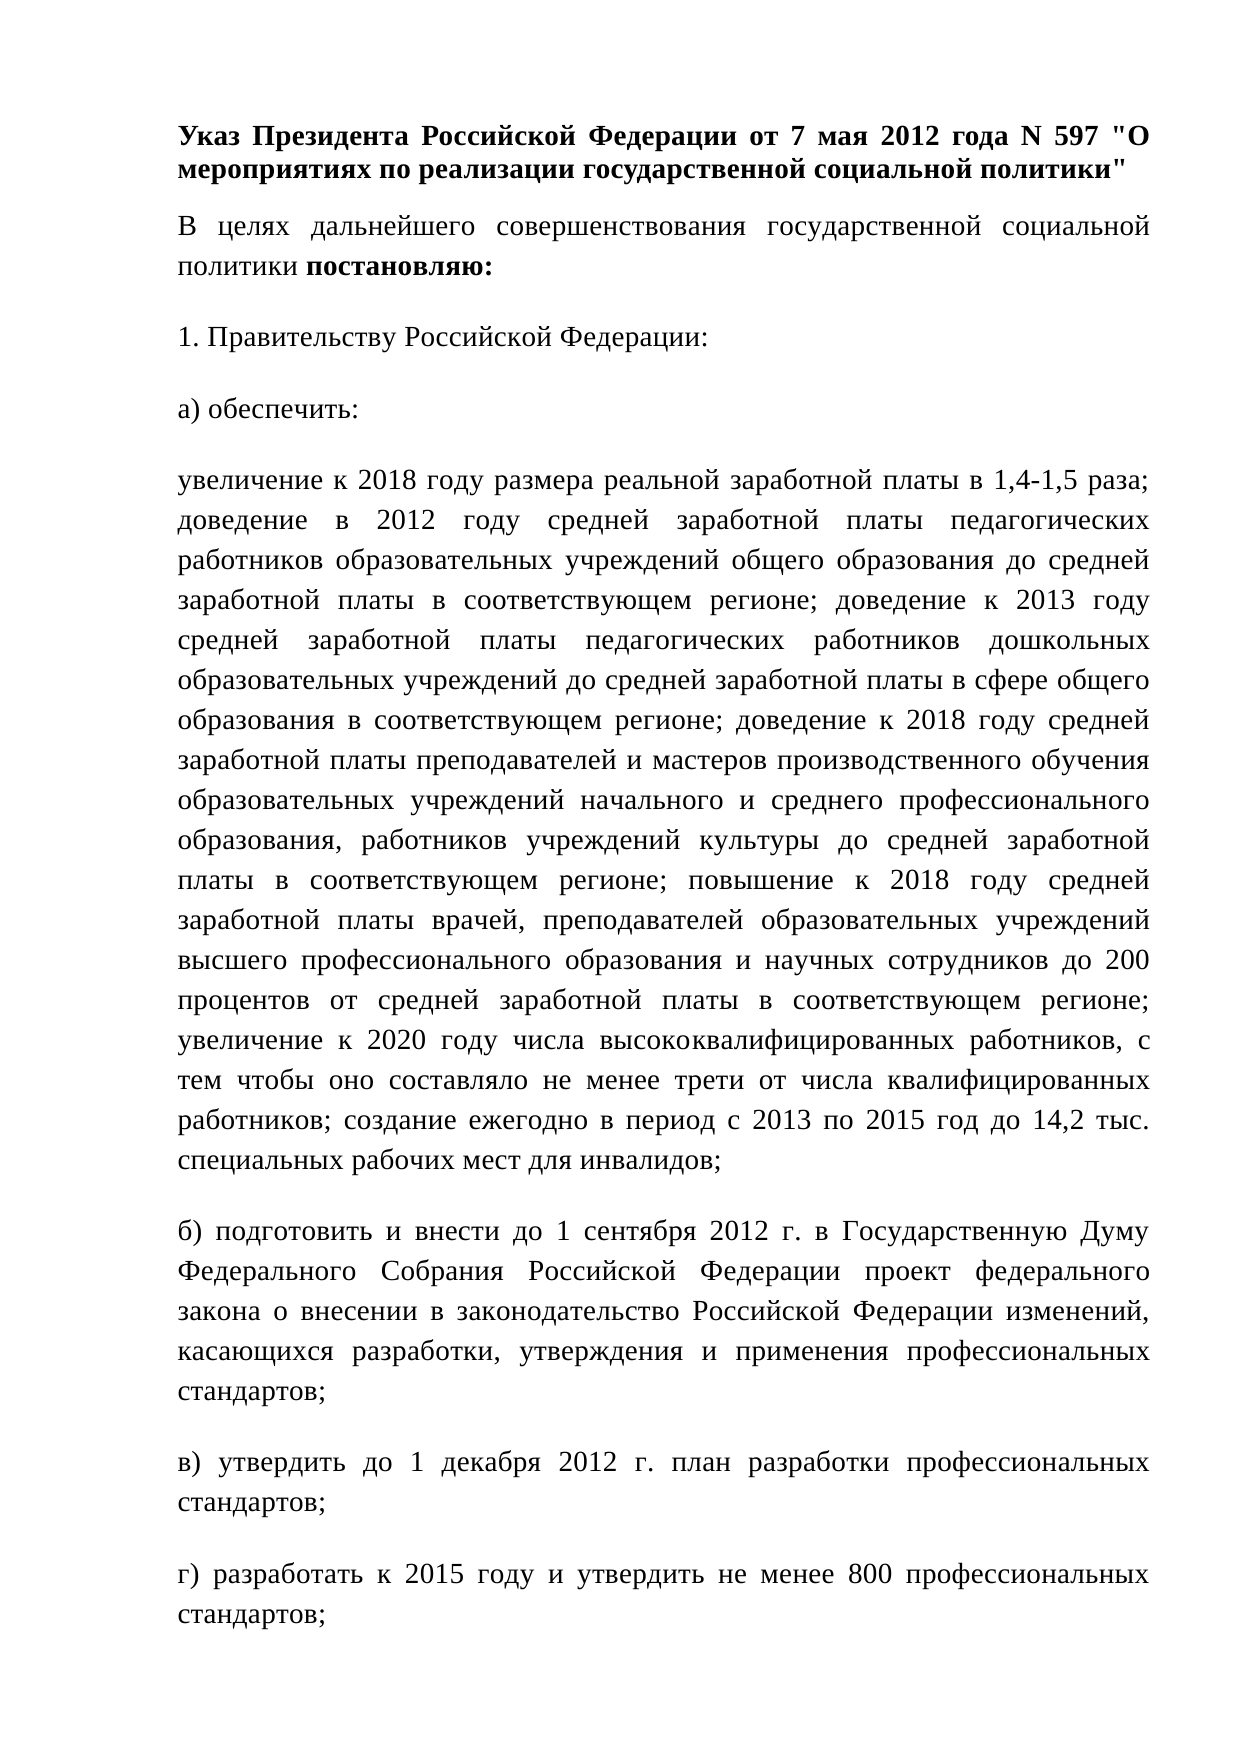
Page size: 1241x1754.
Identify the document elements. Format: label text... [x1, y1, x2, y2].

text В целях дальнейшего совершенствования государственной социальной политики постановляю: [177, 202, 1152, 282]
text в) утвердить до 1 декабря 2012 г. план разработки профессиональных стандартов; [177, 1438, 1152, 1518]
text г) разработать к 2015 году и утвердить не менее 800 профессиональных стандартов; [177, 1549, 1152, 1629]
text увеличение к 2018 году размера реальной заработной платы в 1,4-1,5 раза; доведение в 2012 году средней заработной платы педагогических работников образовательных учреждений общего образования до средней заработной платы в соответствующем регионе; доведение к 2013 году средней заработной платы педагогических работников дошкольных образовательных учреждений до средней заработной платы в сфере общего образования в соответствующем регионе; доведение к 2018 году средней заработной платы преподавателей и мастеров производственного обучения образовательных учреждений начального и среднего профессионального образования, работников учреждений культуры до средней заработной платы в соответствующем регионе; повышение к 2018 году средней заработной платы врачей, преподавателей образовательных учреждений высшего профессионального образования и научных сотрудников до 200 процентов от средней заработной платы в соответствующем регионе; увеличение к 2020 году числа высококвалифицированных работников, с тем чтобы оно составляло не менее трети от числа квалифицированных работников; создание ежегодно в период с 2013 по 2015 год до 14,2 тыс. специальных рабочих мест для инвалидов; [177, 456, 1152, 1176]
text б) подготовить и внести до 1 сентября 2012 г. в Государственную Думу Федерального Собрания Российской Федерации проект федерального закона о внесении в законодательство Российской Федерации изменений, касающихся разработки, утверждения и применения профессиональных стандартов; [177, 1207, 1152, 1407]
text 1. Правительству Российской Федерации: [177, 313, 1152, 353]
text а) обеспечить: [177, 384, 1152, 424]
text Указ Президента Российской Федерации от 7 мая 2012 года N 597 "О мероприятиях по реализации государственной социальной политики" [177, 118, 1152, 185]
